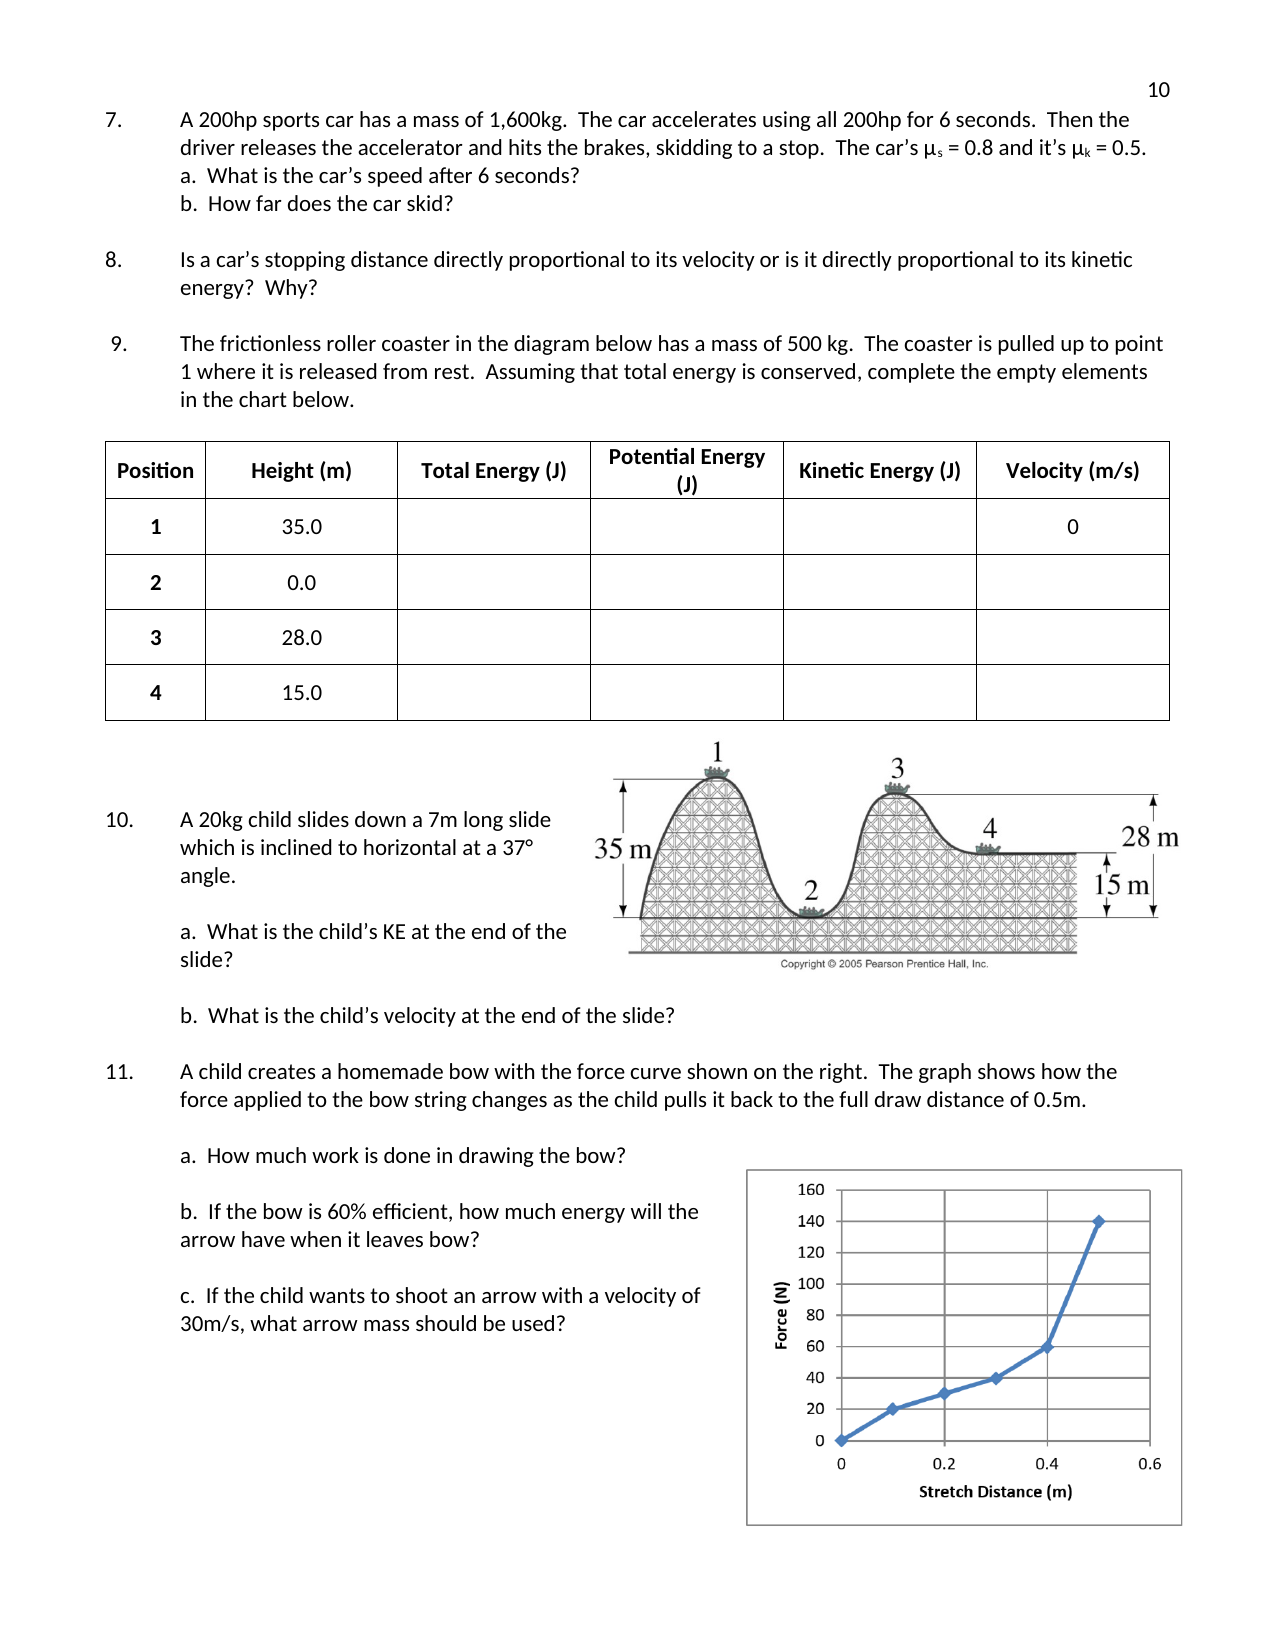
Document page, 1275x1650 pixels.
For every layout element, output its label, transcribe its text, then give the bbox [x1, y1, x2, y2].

table_cell [784, 499, 976, 554]
text 8. Is a car’s stopping distance directly proportional to its velocity or is it directly proportional to its kinetic energy? Why? [105, 245, 1170, 301]
table_cell 3 [106, 610, 205, 664]
table_cell [977, 610, 1169, 664]
table_cell [784, 555, 976, 609]
text 10. A 20kg child slides down a 7m long slide which is inclined to horizontal at a 37° angle. [105, 805, 592, 889]
table_header Position [106, 442, 205, 498]
text c. If the child wants to shoot an arrow with a velocity of 30m/s, what arrow mass should be used? [105, 1281, 741, 1337]
table_cell 1 [106, 499, 205, 554]
table_cell [591, 555, 783, 609]
picture [741, 1162, 1185, 1529]
text a. What is the car’s speed after 6 seconds? [105, 161, 1170, 189]
table_cell 15.0 [206, 665, 397, 720]
text b. What is the child’s velocity at the end of the slide? [105, 1001, 1170, 1029]
picture [592, 738, 1181, 972]
table_cell 0 [977, 499, 1169, 554]
text a. How much work is done in drawing the bow? [105, 1141, 1170, 1169]
text 11. A child creates a homemade bow with the force curve shown on the right. The graph shows how the force applied to the bow string changes as the child pulls it back to the full draw distance of 0.5m. [105, 1057, 1170, 1113]
table_cell 35.0 [206, 499, 397, 554]
table_cell 28.0 [206, 610, 397, 664]
table_header Height (m) [206, 442, 397, 498]
table_cell [591, 610, 783, 664]
table_cell 4 [106, 665, 205, 720]
table_cell [398, 555, 590, 609]
table_cell [784, 610, 976, 664]
table_cell 0.0 [206, 555, 397, 609]
table_cell [591, 499, 783, 554]
table_cell [398, 665, 590, 720]
text a. What is the child’s KE at the end of the slide? [105, 917, 1170, 973]
table_cell [977, 555, 1169, 609]
table_cell [398, 610, 590, 664]
table_cell [398, 499, 590, 554]
text 9. The frictionless roller coaster in the diagram below has a mass of 500 kg. The coaster is pulled up to point 1 where it is released from rest. Assuming that total energy is conserved, complete the empty elements in the chart below. [105, 329, 1170, 413]
text b. How far does the car skid? [105, 189, 1170, 217]
table_header Potential Energy (J) [591, 442, 783, 498]
text 7. A 200hp sports car has a mass of 1,600kg. The car accelerates using all 200hp for 6 seconds. Then the driver releases the accelerator and hits the brakes, skidding to a stop. The car’s µs = 0.8 and it’s µk = 0.5. [105, 105, 1170, 161]
table_cell [977, 665, 1169, 720]
table_cell [784, 665, 976, 720]
table_cell [591, 665, 783, 720]
table_cell 2 [106, 555, 205, 609]
text b. If the bow is 60% efficient, how much energy will the arrow have when it leaves bow? [105, 1197, 741, 1253]
table_header Total Energy (J) [398, 442, 590, 498]
table_header Velocity (m/s) [977, 442, 1169, 498]
table_header Kinetic Energy (J) [784, 442, 976, 498]
